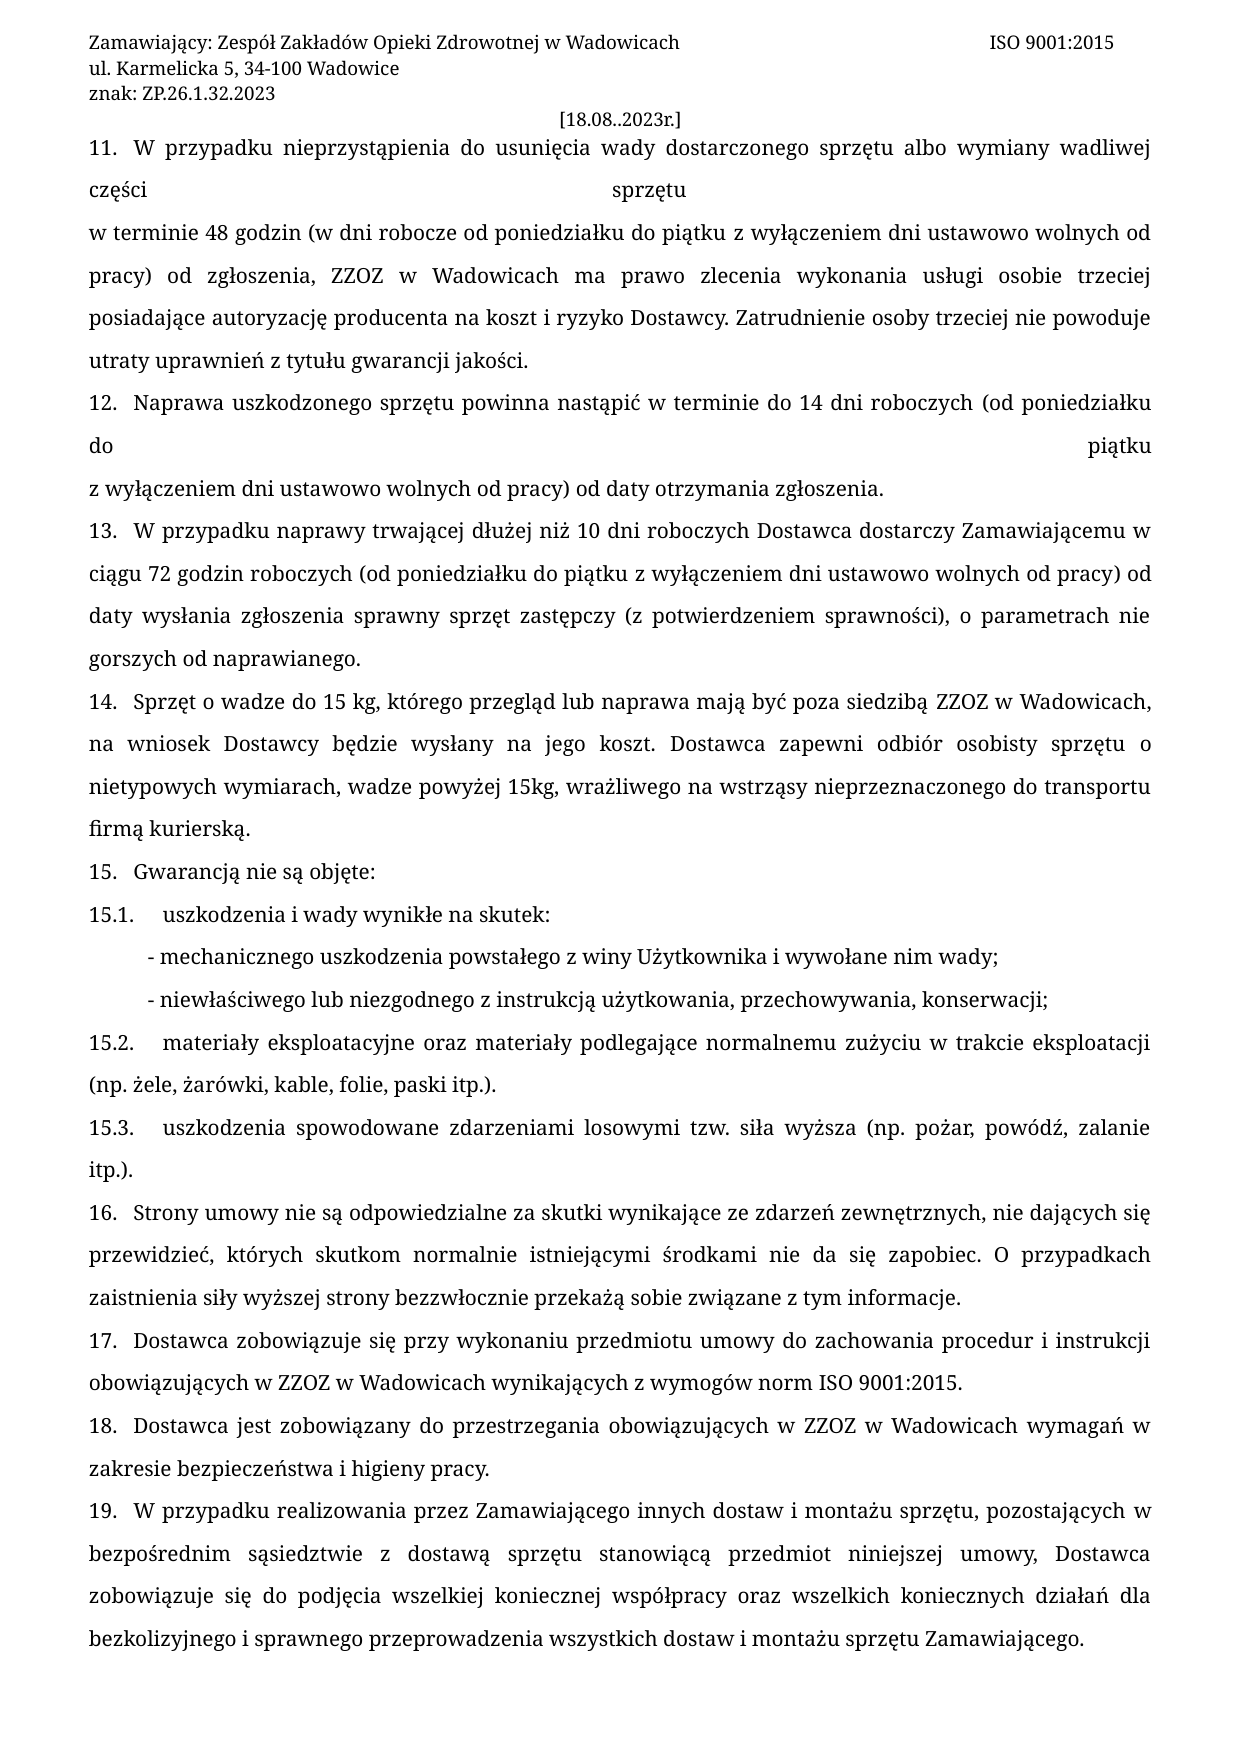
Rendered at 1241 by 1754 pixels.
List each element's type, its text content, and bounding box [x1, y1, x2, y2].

list W przypadku realizowania przez Zamawiającego innych dostaw i montażu sprzętu, pozostających w bezpośrednim sąsiedztwie z dostawą sprzętu stanowiącą przedmiot niniejszej umowy, Dostawca zobowiązuje się do podjęcia wszelkiej koniecznej współpracy oraz wszelkich koniecznych działań dla bezkolizyjnego i sprawnego przeprowadzenia wszystkich dostaw i montażu sprzętu Zamawiającego. [89, 1496, 1152, 1652]
list uszkodzenia spowodowane zdarzeniami losowymi tzw. siła wyższa (np. pożar, powódź, zalanie itp.). [89, 1113, 1152, 1184]
list Gwarancją nie są objęte: [89, 857, 1152, 886]
list Naprawa uszkodzonego sprzętu powinna nastąpić w terminie do 14 dni roboczych (od poniedziałku do piątku z wyłączeniem dni ustawowo wolnych od pracy) od daty otrzymania zgłoszenia. [89, 388, 1152, 502]
list W przypadku nieprzystąpienia do usunięcia wady dostarczonego sprzętu albo wymiany wadliwej części sprzętu w terminie 48 godzin (w dni robocze od poniedziałku do piątku z wyłączeniem dni ustawowo wolnych od pracy) od zgłoszenia, ZZOZ w Wadowicach ma prawo zlecenia wykonania usługi osobie trzeciej posiadające autoryzację producenta na koszt i ryzyko Dostawcy. Zatrudnienie osoby trzeciej nie powoduje utraty uprawnień z tytułu gwarancji jakości. [89, 133, 1152, 374]
list Dostawca zobowiązuje się przy wykonaniu przedmiotu umowy do zachowania procedur i instrukcji obowiązujących w ZZOZ w Wadowicach wynikających z wymogów norm ISO 9001:2015. [89, 1326, 1152, 1397]
list materiały eksploatacyjne oraz materiały podlegające normalnemu zużyciu w trakcie eksploatacji (np. żele, żarówki, kable, folie, paski itp.). [89, 1028, 1152, 1099]
list Dostawca jest zobowiązany do przestrzegania obowiązujących w ZZOZ w Wadowicach wymagań w zakresie bezpieczeństwa i higieny pracy. [89, 1411, 1152, 1482]
text - mechanicznego uszkodzenia powstałego z winy Użytkownika i wywołane nim wady; [148, 942, 1152, 971]
list W przypadku naprawy trwającej dłużej niż 10 dni roboczych Dostawca dostarczy Zamawiającemu w ciągu 72 godzin roboczych (od poniedziałku do piątku z wyłączeniem dni ustawowo wolnych od pracy) od daty wysłania zgłoszenia sprawny sprzęt zastępczy (z potwierdzeniem sprawności), o parametrach nie gorszych od naprawianego. [89, 516, 1152, 673]
list Strony umowy nie są odpowiedzialne za skutki wynikające ze zdarzeń zewnętrznych, nie dających się przewidzieć, których skutkom normalnie istniejącymi środkami nie da się zapobiec. O przypadkach zaistnienia siły wyższej strony bezzwłocznie przekażą sobie związane z tym informacje. [89, 1198, 1152, 1312]
text - niewłaściwego lub niezgodnego z instrukcją użytkowania, przechowywania, konserwacji; [148, 985, 1152, 1013]
list uszkodzenia i wady wynikłe na skutek: [89, 900, 1152, 928]
list Sprzęt o wadze do 15 kg, którego przegląd lub naprawa mają być poza siedzibą ZZOZ w Wadowicach, na wniosek Dostawcy będzie wysłany na jego koszt. Dostawca zapewni odbiór osobisty sprzętu o nietypowych wymiarach, wadze powyżej 15kg, wrażliwego na wstrząsy nieprzeznaczonego do transportu firmą kurierską. [89, 687, 1152, 843]
